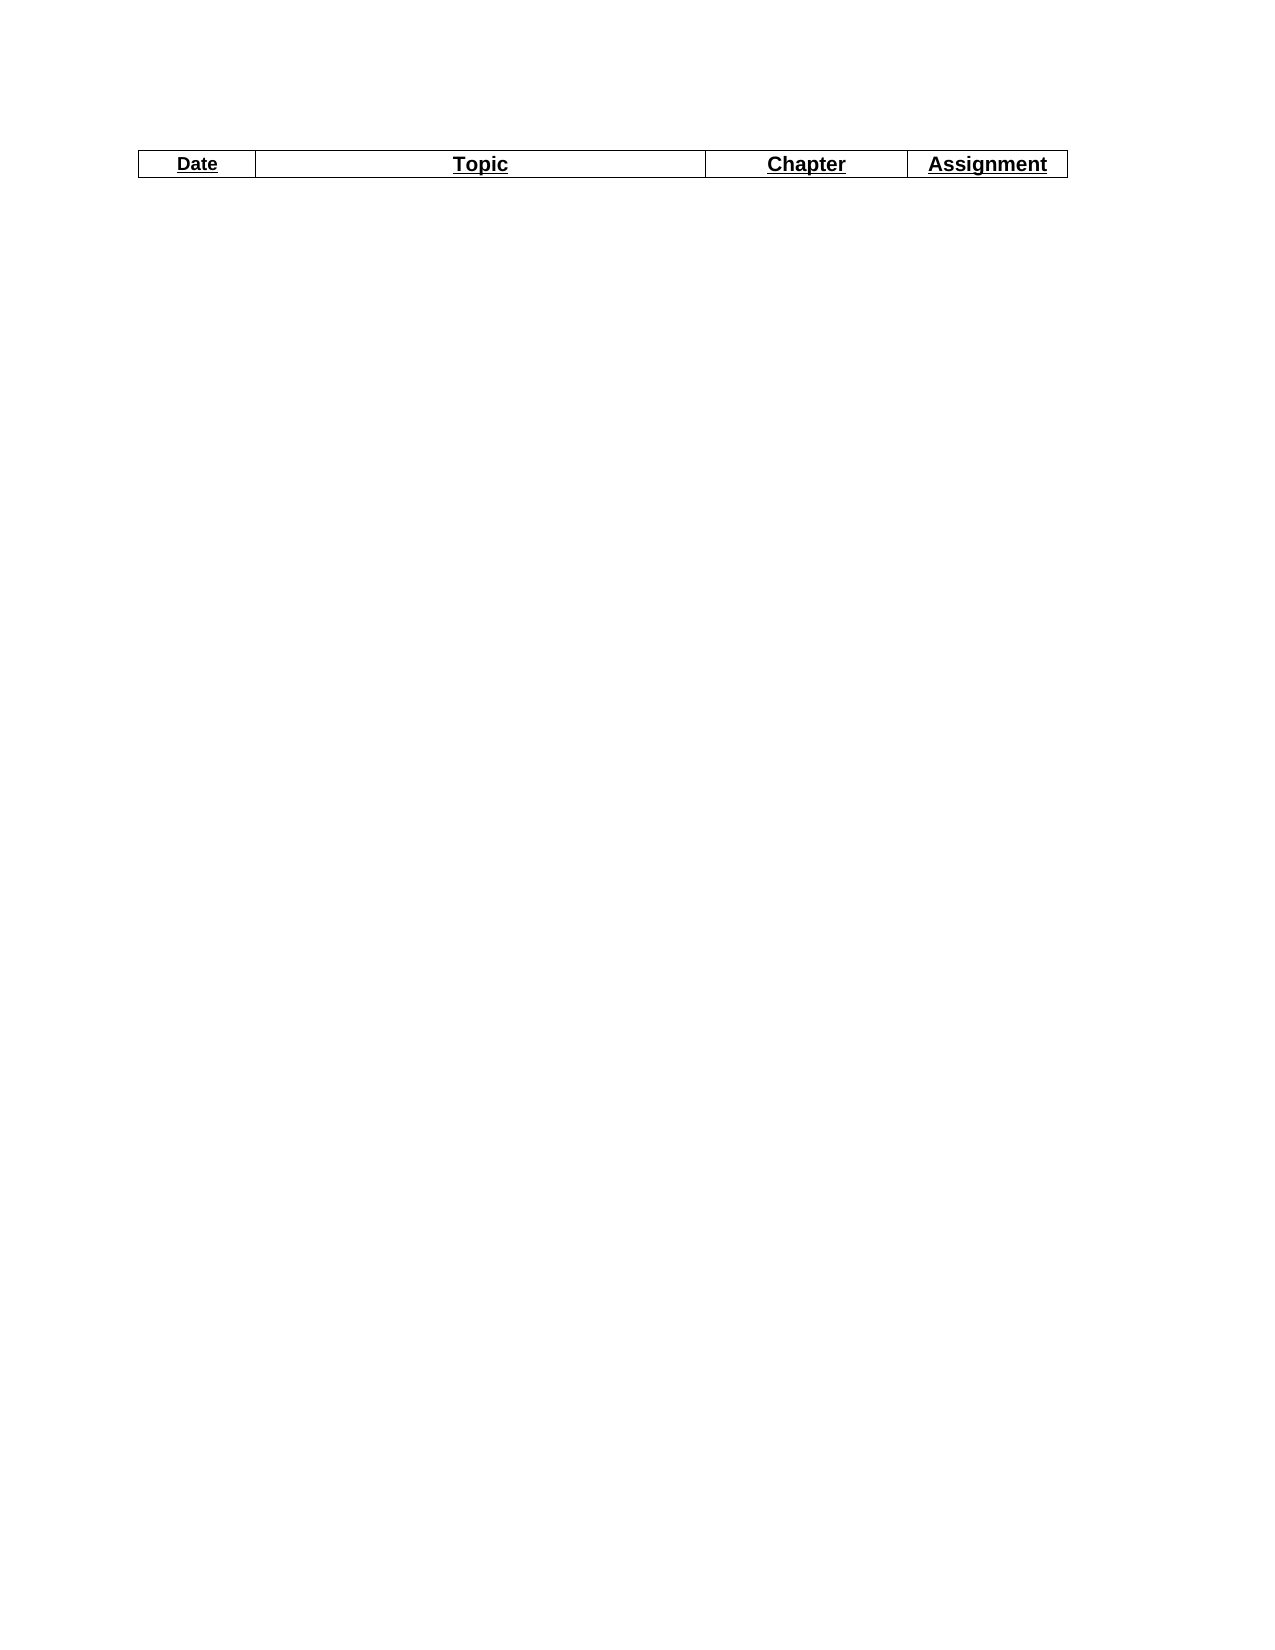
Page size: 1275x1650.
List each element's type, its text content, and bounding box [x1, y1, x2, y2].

table_header Chapter [706, 151, 907, 177]
table_header Assignment [908, 151, 1067, 177]
table_header Date [139, 151, 255, 177]
table_header Topic [256, 151, 705, 177]
